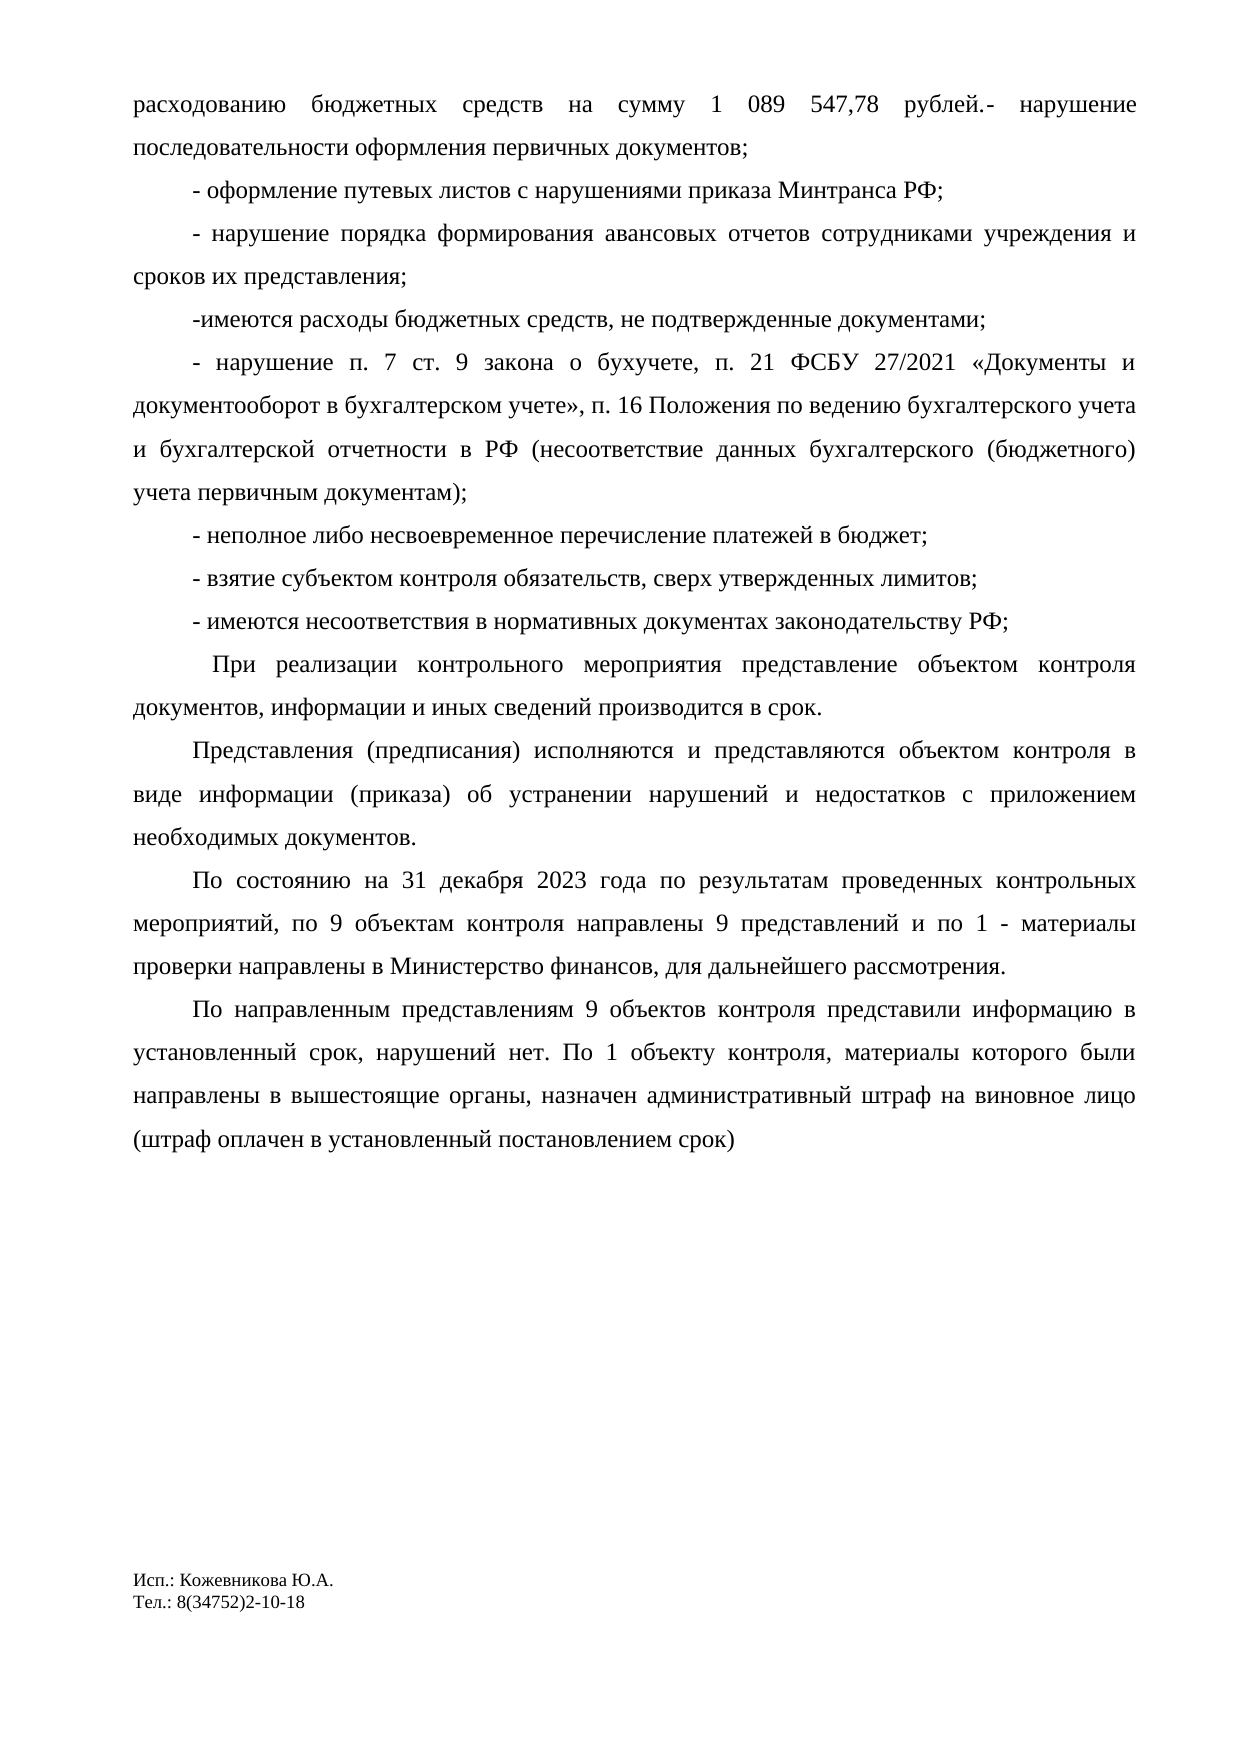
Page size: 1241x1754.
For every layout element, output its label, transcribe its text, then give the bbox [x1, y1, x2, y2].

text Представления (предписания) исполняются и представляются объектом контроля в виде информации (приказа) об устранении нарушений и недостатков с приложением необходимых документов. [133, 736, 1137, 851]
text Исп.: Кожевникова Ю.А. [133, 1569, 1137, 1591]
text Тел.: 8(34752)2-10-18 [133, 1591, 1137, 1612]
text - неполное либо несвоевременное перечисление платежей в бюджет; [133, 520, 1137, 549]
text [133, 89, 1137, 161]
text При реализации контрольного мероприятия представление объектом контроля документов, информации и иных сведений производится в срок. [133, 649, 1137, 721]
text - взятие субъектом контроля обязательств, сверх утвержденных лимитов; [133, 563, 1137, 592]
text - имеются несоответствия в нормативных документах законодательству РФ; [133, 606, 1137, 635]
text - нарушение п. 7 ст. 9 закона о бухучете, п. 21 ФСБУ 27/2021 «Документы и документооборот в бухгалтерском учете», п. 16 Положения по ведению бухгалтерского учета и бухгалтерской отчетности в РФ (несоответствие данных бухгалтерского (бюджетного) учета первичным документам); [133, 347, 1137, 506]
text По состоянию на 31 декабря 2023 года по результатам проведенных контрольных мероприятий, по 9 объектам контроля направлены 9 представлений и по 1 - материалы проверки направлены в Министерство финансов, для дальнейшего рассмотрения. [133, 865, 1137, 980]
text - оформление путевых листов с нарушениями приказа Минтранса РФ; [133, 175, 1137, 204]
text - нарушение порядка формирования авансовых отчетов сотрудниками учреждения и сроков их представления; [133, 218, 1137, 290]
text По направленным представлениям 9 объектов контроля представили информацию в установленный срок, нарушений нет. По 1 объекту контроля, материалы которого были направлены в вышестоящие органы, назначен административный штраф на виновное лицо (штраф оплачен в установленный постановлением срок) [133, 994, 1137, 1152]
text -имеются расходы бюджетных средств, не подтвержденные документами; [133, 304, 1137, 333]
